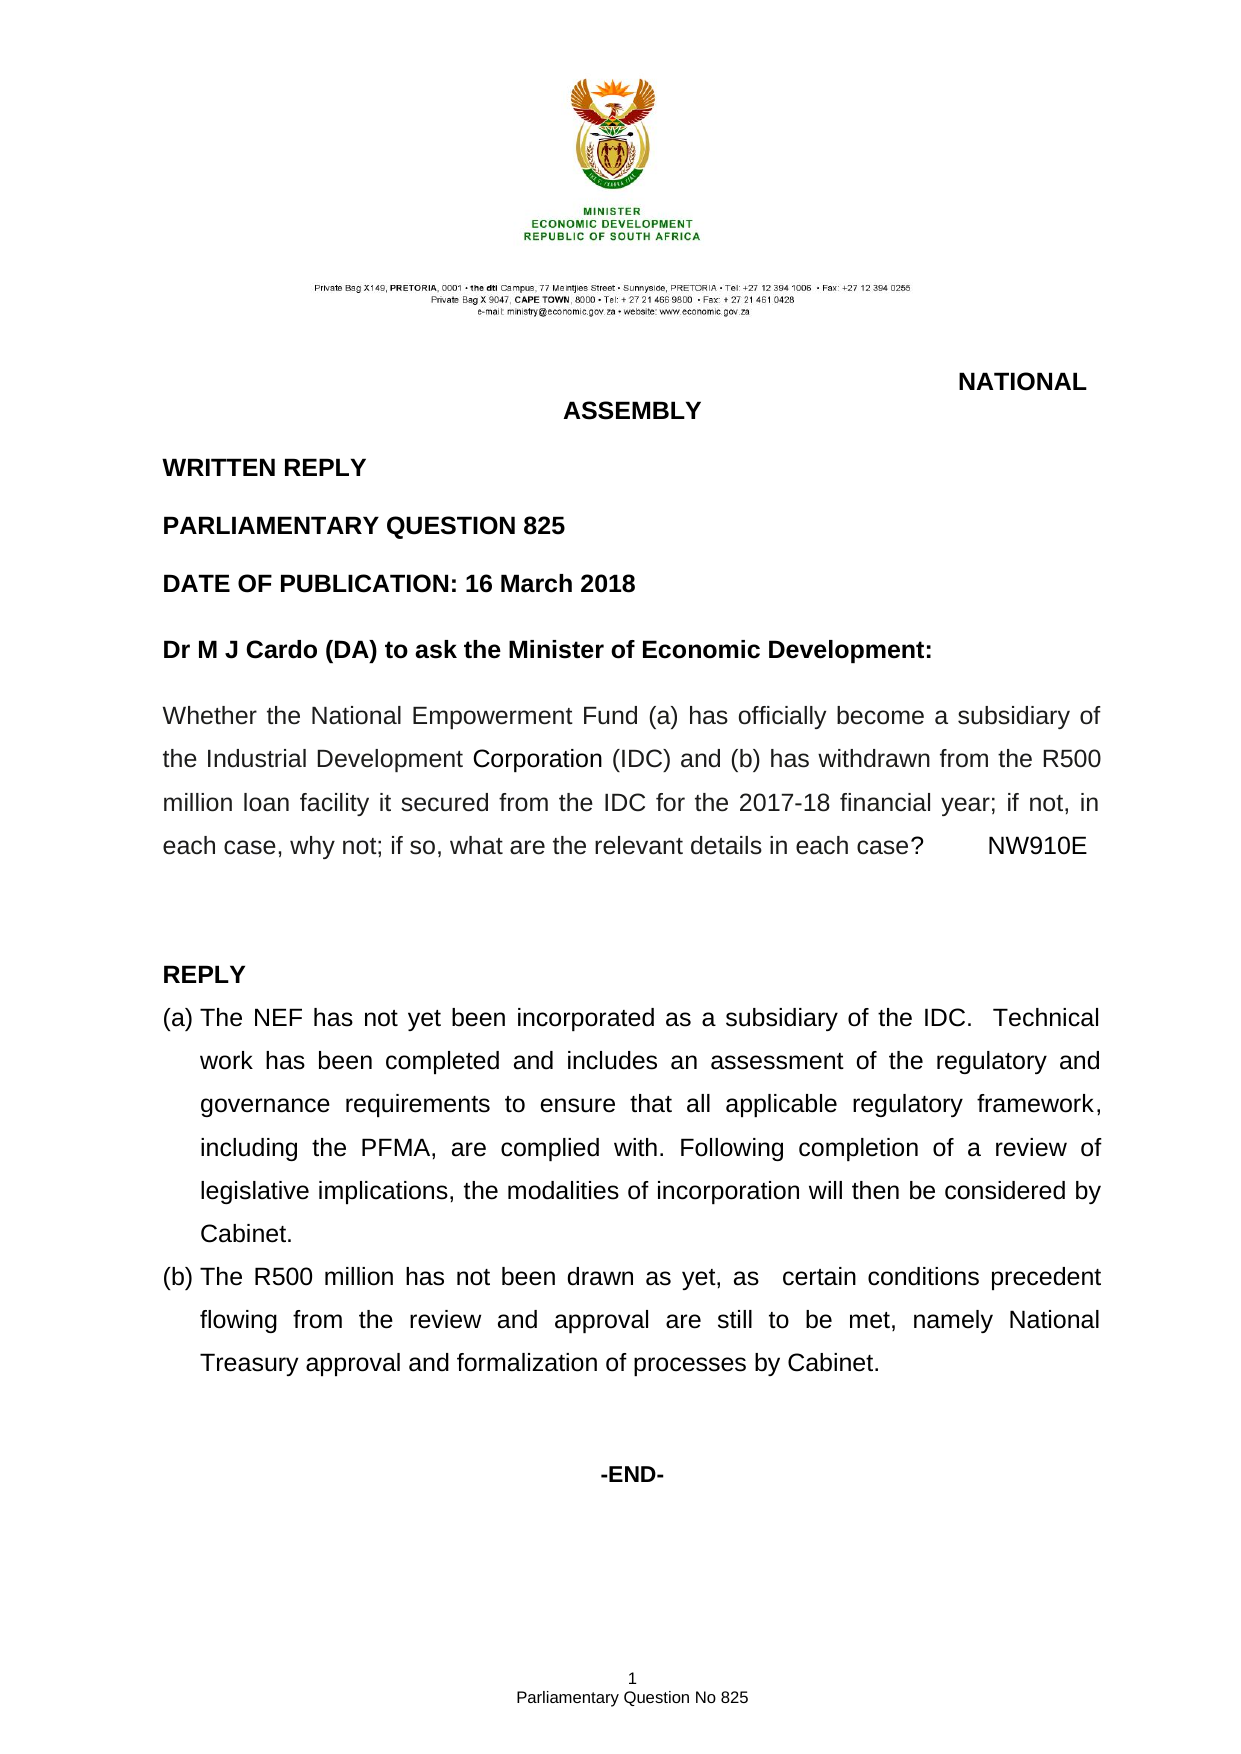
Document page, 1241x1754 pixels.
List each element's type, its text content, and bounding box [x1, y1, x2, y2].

list The R500 million has not been drawn as yet, as certain conditions precedent flowing from the review and approval are still to be met, namely National Treasury approval and formalization of processes by Cabinet. [162, 1262, 1102, 1377]
text DATE OF PUBLICATION: 16 March 2018 [162, 569, 1102, 598]
text WRITTEN REPLY [162, 453, 1102, 482]
picture [288, 68, 940, 364]
text Dr M J Cardo (DA) to ask the Minister of Economic Development: [162, 635, 1102, 664]
text NATIONAL ASSEMBLY [162, 367, 1102, 424]
list The NEF has not yet been incorporated as a subsidiary of the IDC. Technical work has been completed and includes an assessment of the regulatory and governance requirements to ensure that all applicable regulatory framework, including the PFMA, are complied with. Following completion of a review of legislative implications, the modalities of incorporation will then be considered by Cabinet. [162, 1003, 1102, 1248]
text REPLY [162, 917, 1102, 989]
text Whether the National Empowerment Fund (a) has officially become a subsidiary of the Industrial Development Corporation (IDC) and (b) has withdrawn from the R500 million loan facility it secured from the IDC for the 2017-18 financial year; if not, in each case, why not; if so, what are the relevant details in each case? NW910E [162, 701, 1102, 859]
text -END- [162, 1461, 1102, 1487]
text PARLIAMENTARY QUESTION 825 [162, 511, 1102, 540]
